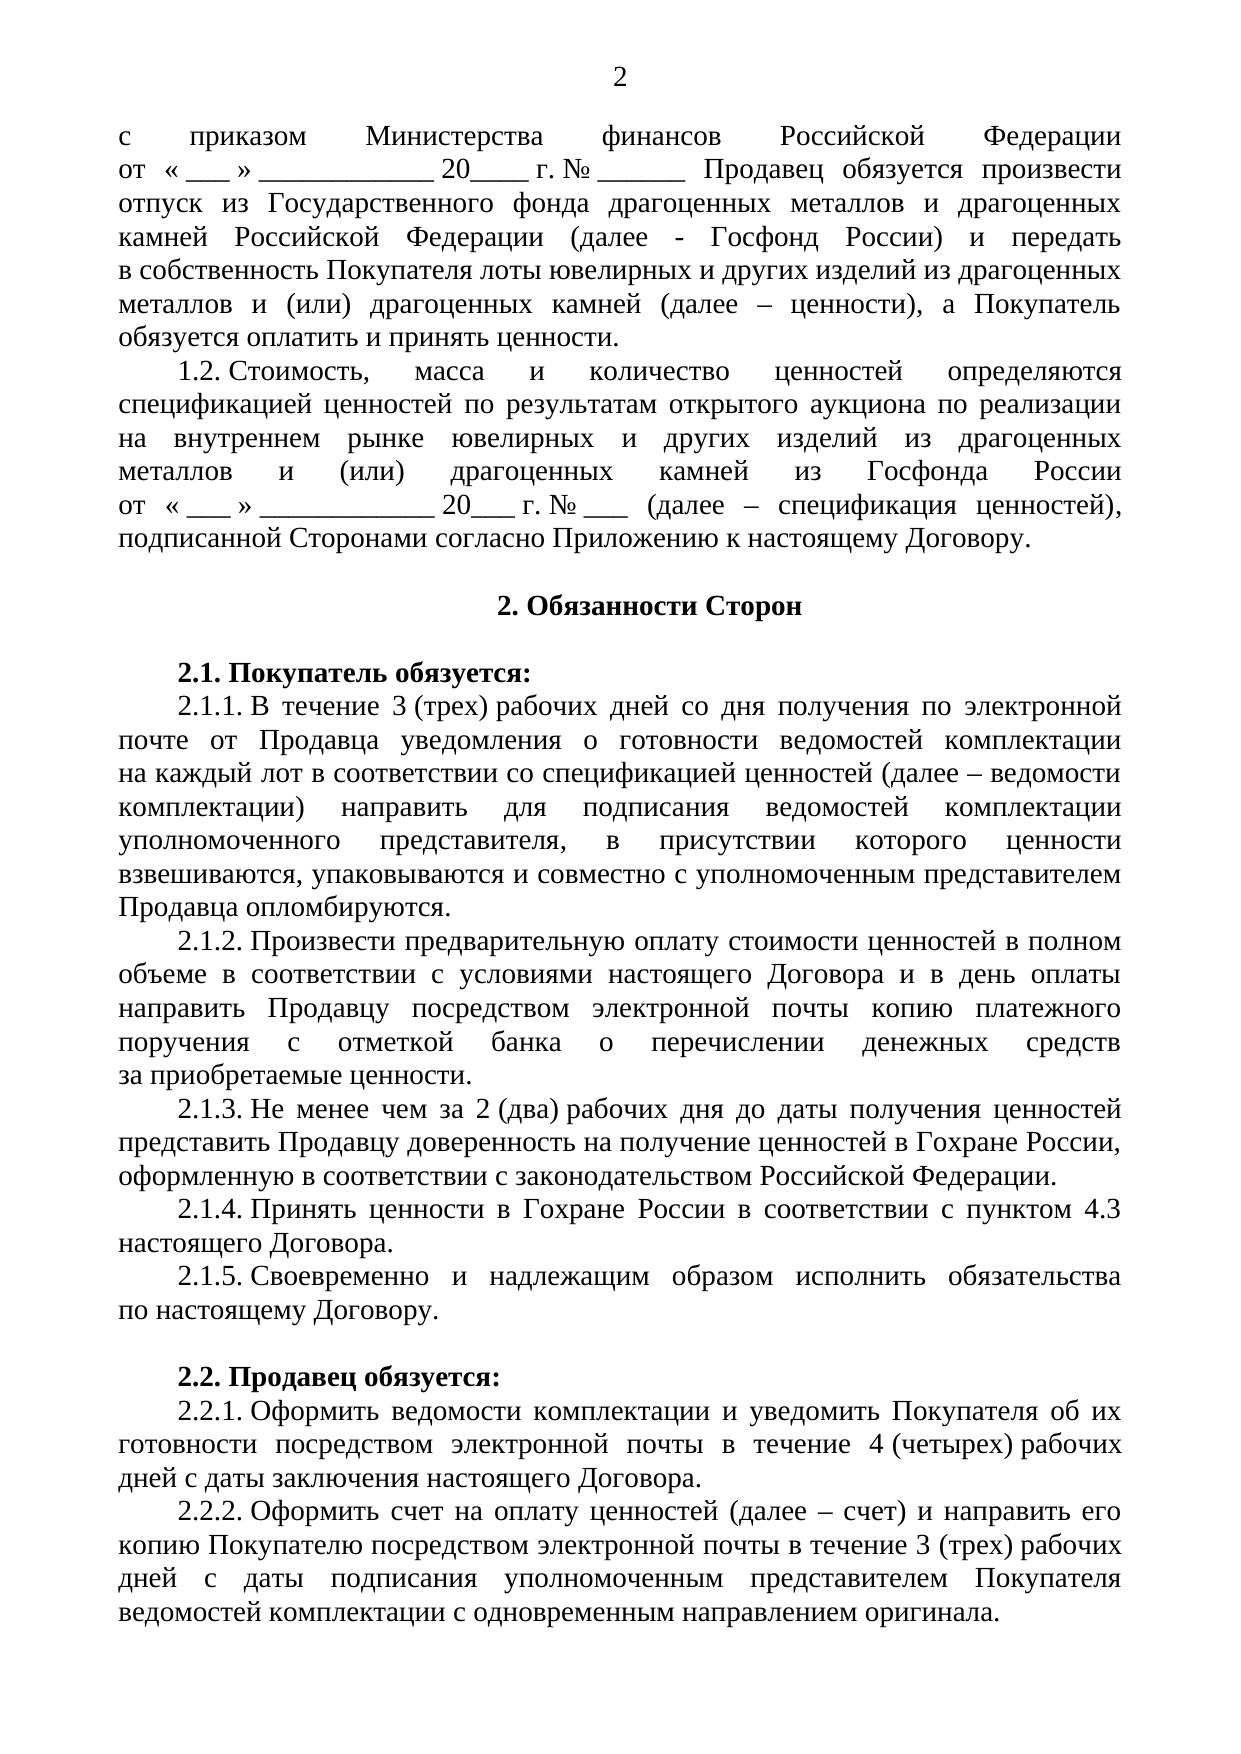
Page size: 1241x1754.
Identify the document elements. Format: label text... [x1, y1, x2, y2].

text 2.2.2. Оформить счет на оплату ценностей (далее – счет) и направить его копию Покупателю посредством электронной почты в течение 3 (трех) рабочих дней с даты подписания уполномоченным представителем Покупателя ведомостей комплектации с одновременным направлением оригинала. [118, 1493, 1122, 1627]
text 1.2. Стоимость, масса и количество ценностей определяются спецификацией ценностей по результатам открытого аукциона по реализации на внутреннем рынке ювелирных и других изделий из драгоценных металлов и (или) драгоценных камней из Госфонда России от « ___ » ____________ 20___ г. № ___ (далее – спецификация ценностей), подписанной Сторонами согласно Приложению к настоящему Договору. [118, 353, 1122, 554]
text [118, 118, 1122, 353]
text 2.1.3. Не менее чем за 2 (два) рабочих дня до даты получения ценностей представить Продавцу доверенность на получение ценностей в Гохране России, оформленную в соответствии с законодательством Российской Федерации. [118, 1091, 1122, 1191]
text 2.1.4. Принять ценности в Гохране России в соответствии с пунктом 4.3 настоящего Договора. [118, 1191, 1122, 1258]
text 2. Обязанности Сторон [118, 588, 1122, 621]
text 2.2. Продавец обязуется: [118, 1359, 1122, 1393]
text 2.2.1. Оформить ведомости комплектации и уведомить Покупателя об их готовности посредством электронной почты в течение 4 (четырех) рабочих дней с даты заключения настоящего Договора. [118, 1393, 1122, 1493]
text 2.1.5. Своевременно и надлежащим образом исполнить обязательства по настоящему Договору. [118, 1258, 1122, 1326]
text 2.1.2. Произвести предварительную оплату стоимости ценностей в полном объеме в соответствии с условиями настоящего Договора и в день оплаты направить Продавцу посредством электронной почты копию платежного поручения с отметкой банка о перечислении денежных средств за приобретаемые ценности. [118, 923, 1122, 1091]
text 2.1. Покупатель обязуется: [118, 655, 1122, 688]
text 2.1.1. В течение 3 (трех) рабочих дней со дня получения по электронной почте от Продавца уведомления о готовности ведомостей комплектации на каждый лот в соответствии со спецификацией ценностей (далее – ведомости комплектации) направить для подписания ведомостей комплектации уполномоченного представителя, в присутствии которого ценности взвешиваются, упаковываются и совместно с уполномоченным представителем Продавца опломбируются. [118, 688, 1122, 923]
